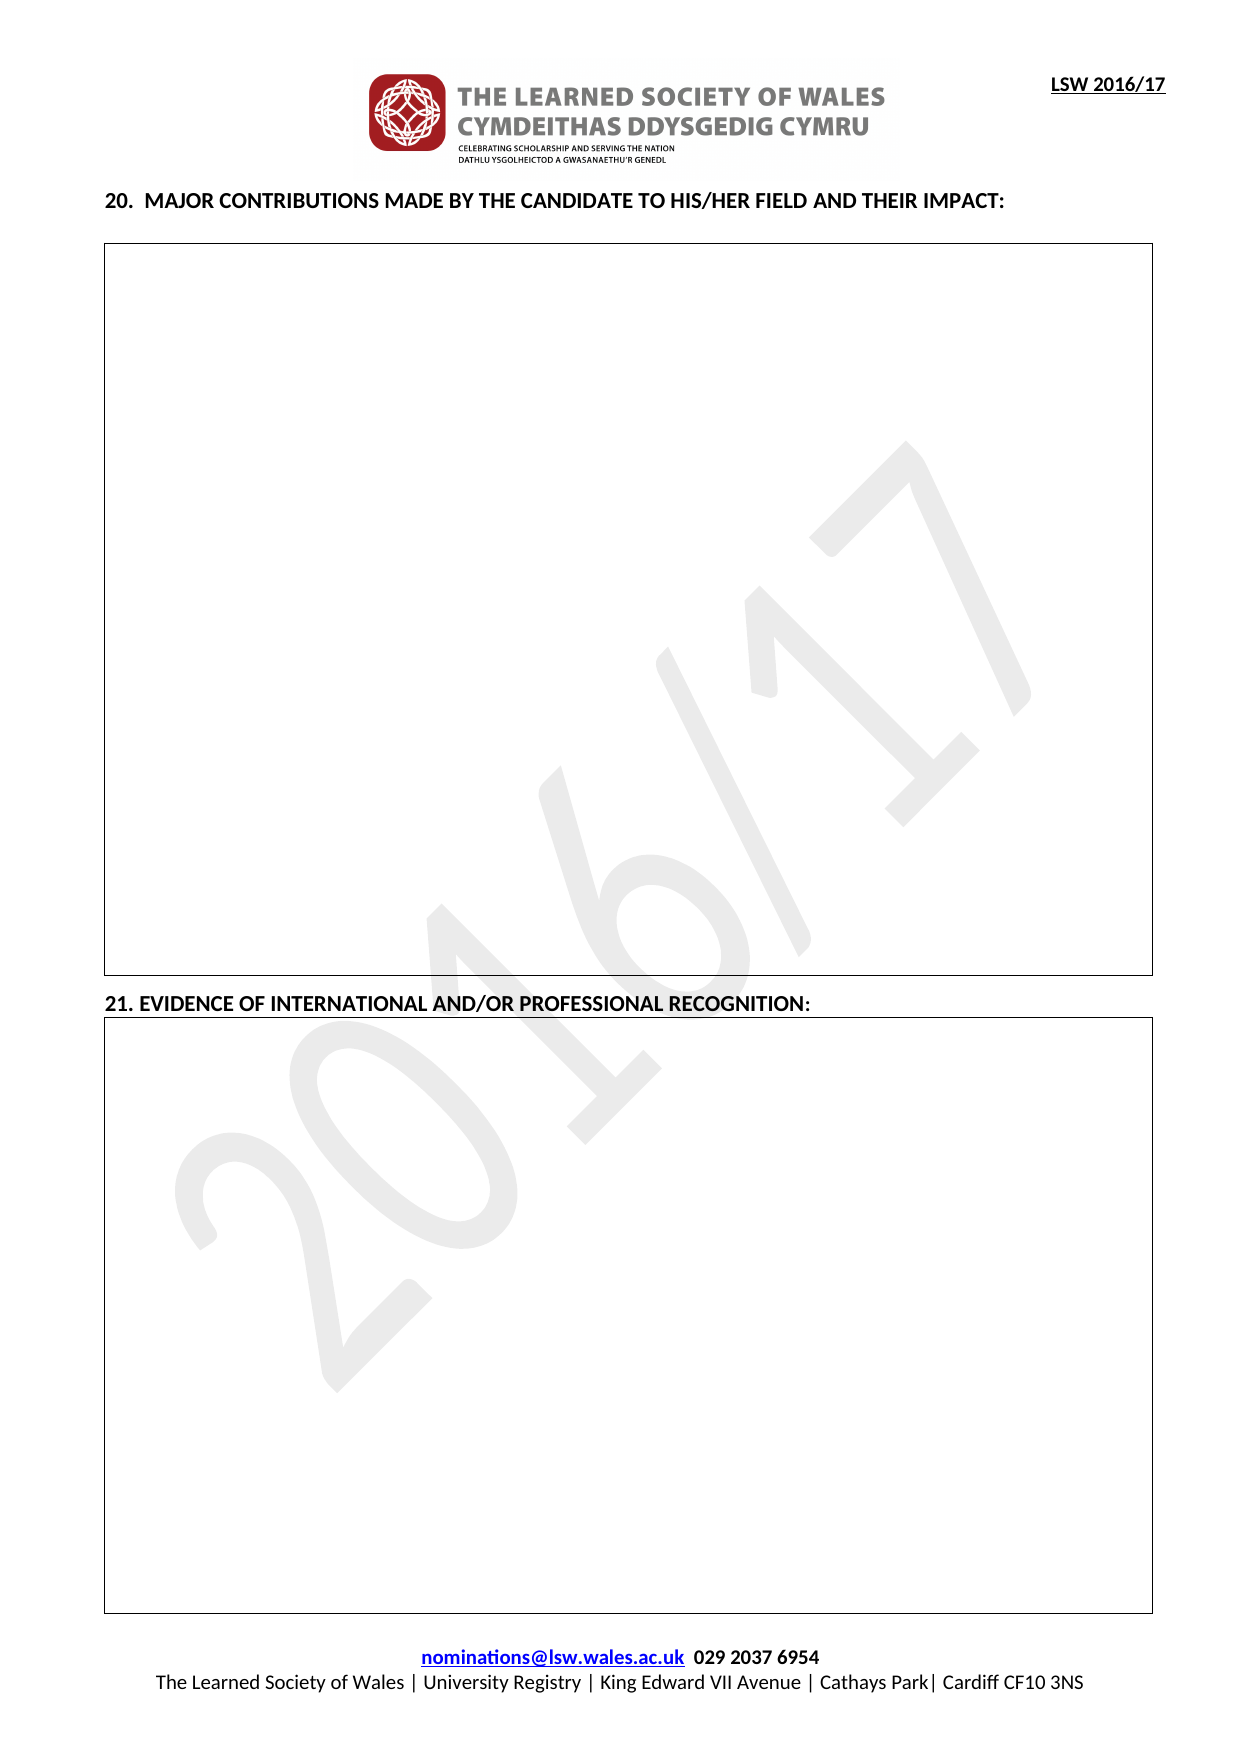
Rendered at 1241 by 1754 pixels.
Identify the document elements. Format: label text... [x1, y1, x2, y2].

text 21. EVIDENCE OF INTERNATIONAL AND/OR PROFESSIONAL RECOGNITION: [104, 989, 1165, 1017]
table_header [105, 244, 1152, 975]
table_header [105, 1018, 1152, 1613]
text 20. MAJOR CONTRIBUTIONS MADE BY THE CANDIDATE TO HIS/HER FIELD AND THEIR IMPACT: [104, 187, 1165, 214]
